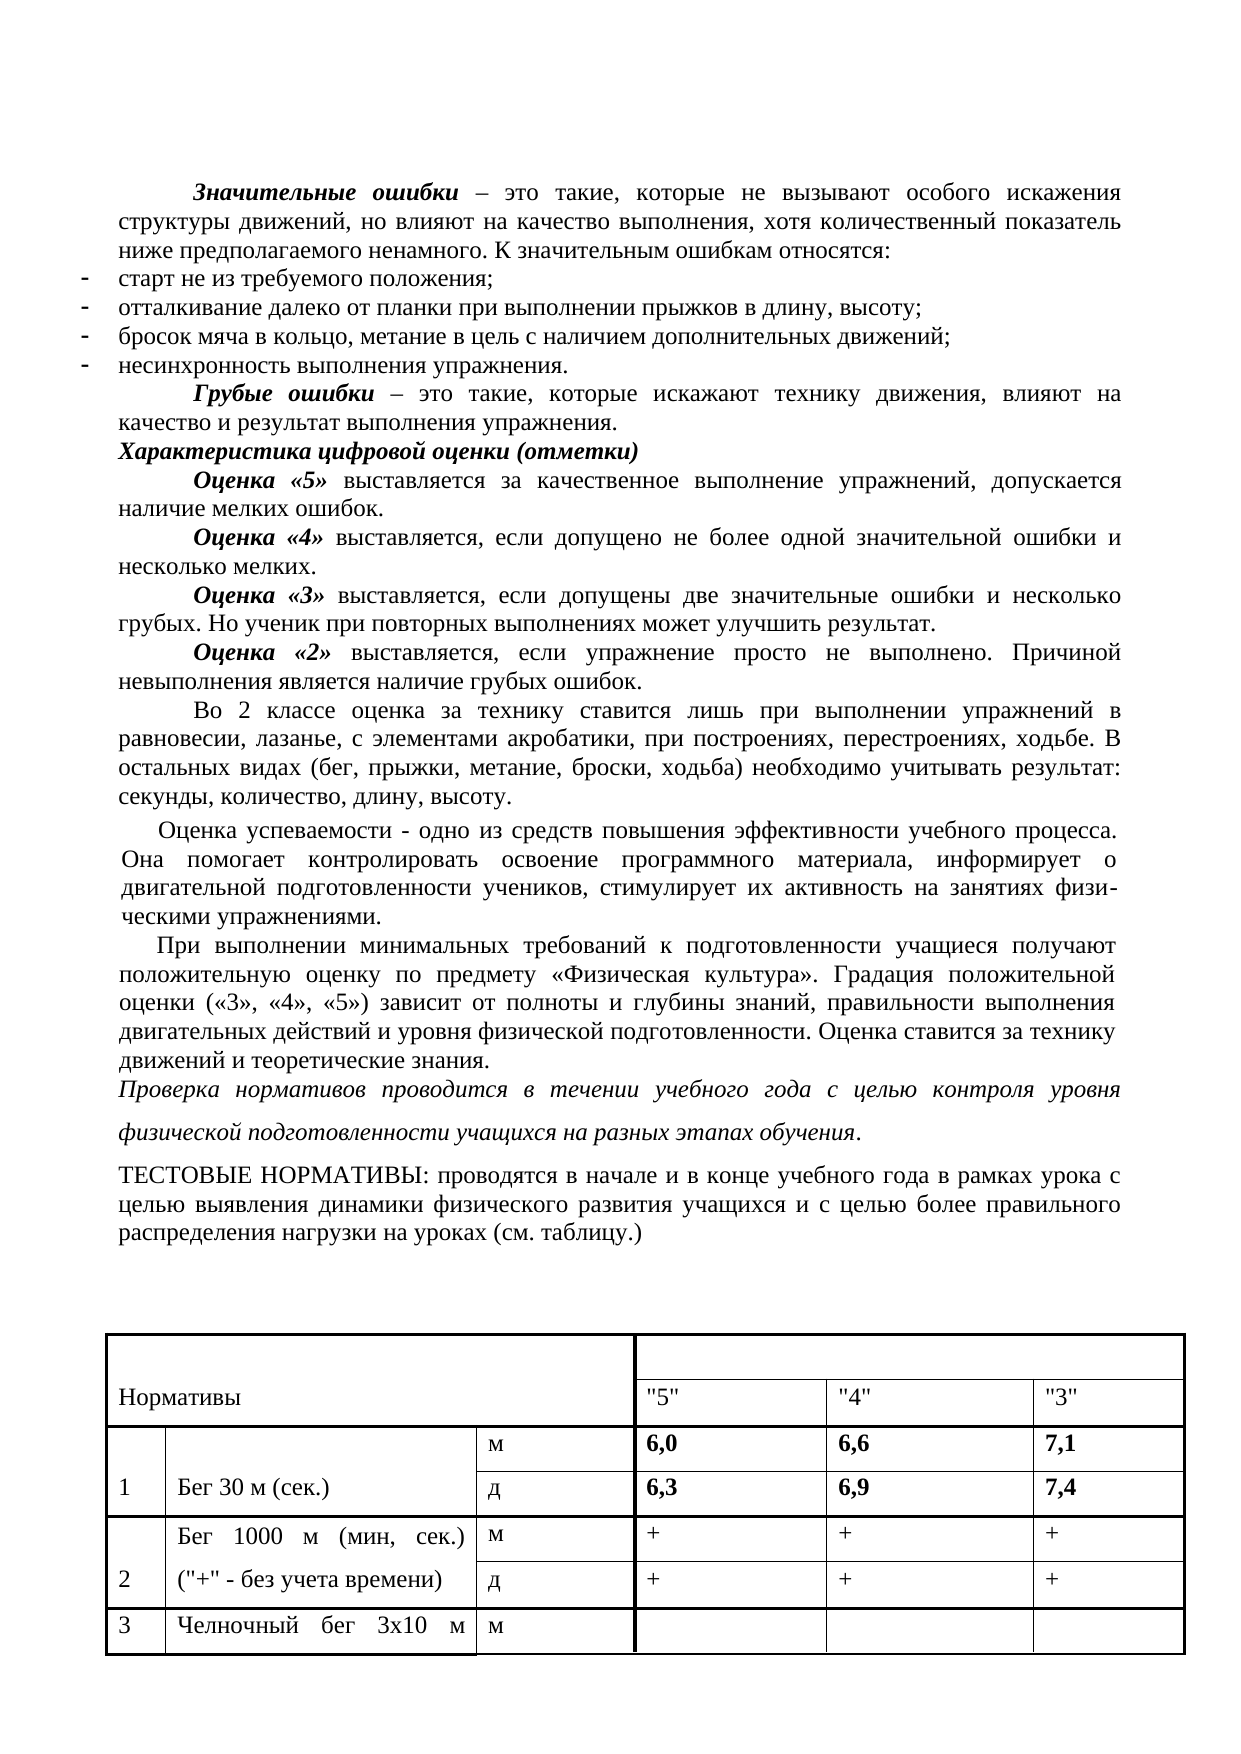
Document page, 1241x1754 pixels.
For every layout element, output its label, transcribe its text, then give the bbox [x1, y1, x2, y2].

text Грубые ошибки – это такие, которые искажают технику движения, влияют на качество и результат выполнения упражнения. [118, 378, 1122, 436]
table_cell д [477, 1562, 633, 1607]
list бросок мяча в кольцо, метание в цель с наличием дополнительных движений; [81, 321, 1122, 350]
list несинхронность выполнения упражнения. [81, 350, 1122, 378]
table_cell 2 [108, 1518, 165, 1607]
table_cell + [637, 1518, 826, 1561]
table_cell 6,0 [637, 1428, 826, 1471]
table_cell + [637, 1562, 826, 1607]
table_cell 7,4 [1034, 1472, 1183, 1515]
table_cell 3 [108, 1610, 165, 1653]
text Оценка «4» выставляется, если допущено не более одной значительной ошибки и несколько мелких. [118, 522, 1122, 580]
table_cell [827, 1610, 1033, 1653]
table_cell м [477, 1428, 633, 1471]
table_cell + [1034, 1518, 1183, 1561]
table_cell Бег 30 м (сек.) [166, 1428, 476, 1515]
table_cell "3" [1034, 1380, 1183, 1425]
table_header [637, 1336, 1183, 1378]
table_cell + [827, 1562, 1033, 1607]
table_cell "4" [827, 1380, 1033, 1425]
text Характеристика цифровой оценки (отметки) [118, 436, 1122, 465]
table_cell Бег 1000 м (мин, сек.) ("+" - без учета времени) [166, 1518, 476, 1607]
text При выполнении минимальных требований к подготовленности учащиеся получают положительную оценку по предмету «Физическая культура». Градация положительной оценки («3», «4», «5») зависит от полноты и глубины знаний, правильности выполнения двигательных действий и уровня физической подготовленности. Оценка ставится за технику движений и теоретические знания. [119, 930, 1116, 1074]
text Оценка «5» выставляется за качественное выполнение упражнений, допускается наличие мелких ошибок. [118, 465, 1122, 522]
text ТЕСТОВЫЕ НОРМАТИВЫ: проводятся в начале и в конце учебного года в рамках урока с целью выявления динамики физического развития учащихся и с целью более правильного распределения нагрузки на уроках (см. таблицу.) [118, 1160, 1122, 1246]
table_cell + [1034, 1562, 1183, 1607]
text Оценка «2» выставляется, если упражнение просто не выполнено. Причиной невыполнения является наличие грубых ошибок. [118, 637, 1122, 695]
table_cell 6,3 [637, 1472, 826, 1515]
table_cell м [477, 1518, 633, 1561]
text Значительные ошибки – это такие, которые не вызывают особого искажения структуры движений, но влияют на качество выполнения, хотя количественный показатель ниже предполагаемого ненамного. К значительным ошибкам относятся: [118, 177, 1122, 263]
table_cell 6,6 [827, 1428, 1033, 1471]
table_cell [1034, 1610, 1183, 1653]
list отталкивание далеко от планки при выполнении прыжков в длину, высоту; [81, 292, 1122, 321]
table_cell 1 [108, 1428, 165, 1515]
table_header Нормативы [108, 1336, 633, 1425]
table_cell 6,9 [827, 1472, 1033, 1515]
text Оценка успеваемости - одно из средств повышения эффективности учебного процесса. Она помогает контролировать освоение программного материала, информирует о двигательной подготовленности учеников, стимулирует их активность на занятиях физическими упражнениями. [121, 815, 1118, 930]
table_cell д [477, 1472, 633, 1515]
table_cell 7,1 [1034, 1428, 1183, 1471]
table_cell [635, 1610, 827, 1653]
text Проверка нормативов проводится в течении учебного года с целью контроля уровня физической подготовленности учащихся на разных этапах обучения. [118, 1074, 1122, 1146]
text Во 2 классе оценка за технику ставится лишь при выполнении упражнений в равновесии, лазанье, с элементами акробатики, при построениях, перестроениях, ходьбе. В остальных видах (бег, прыжки, метание, броски, ходьба) необходимо учитывать результат: секунды, количество, длину, высоту. [118, 695, 1122, 810]
table_cell м [477, 1610, 635, 1653]
text Оценка «3» выставляется, если допущены две значительные ошибки и несколько грубых. Но ученик при повторных выполнениях может улучшить результат. [118, 580, 1122, 637]
list старт не из требуемого положения; [81, 263, 1122, 292]
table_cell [166, 1610, 476, 1653]
table_cell "5" [637, 1380, 826, 1425]
table_cell + [827, 1518, 1033, 1561]
